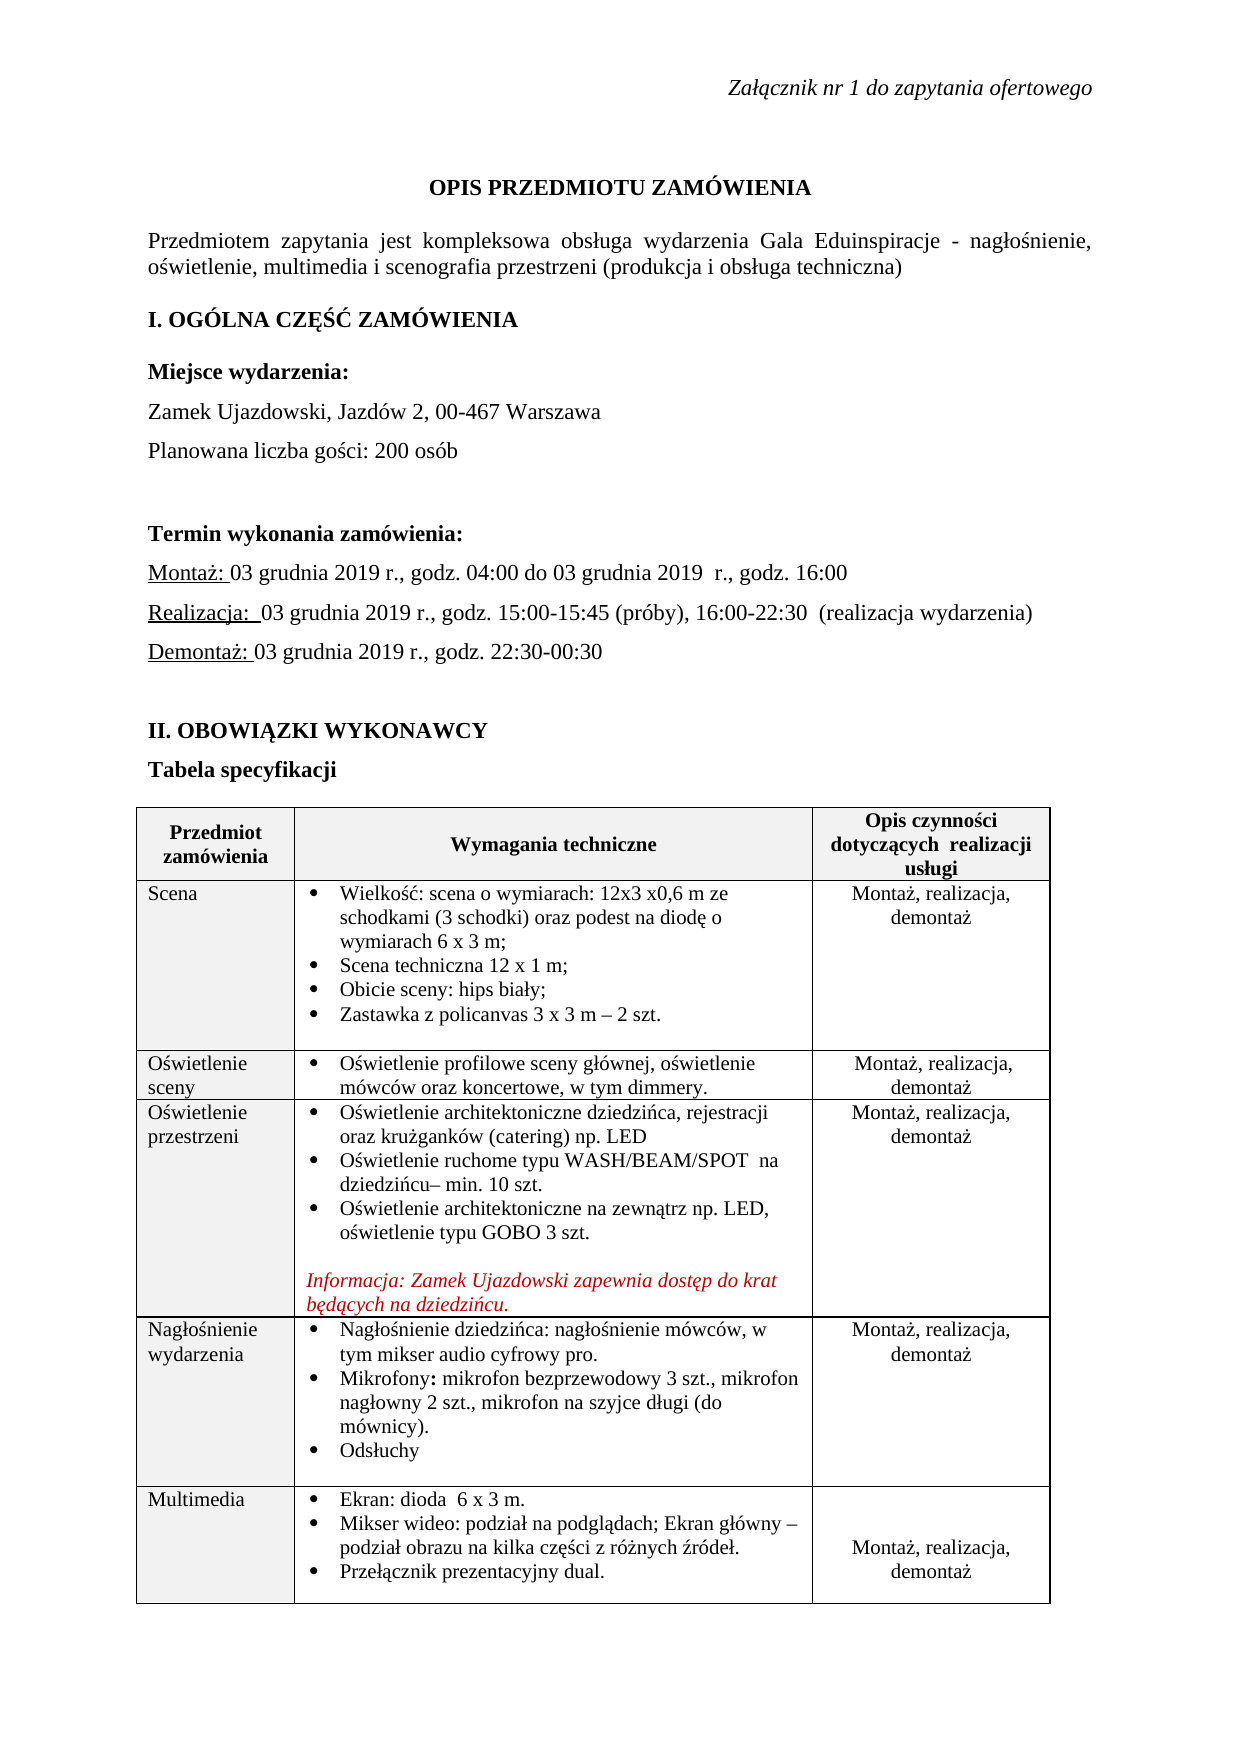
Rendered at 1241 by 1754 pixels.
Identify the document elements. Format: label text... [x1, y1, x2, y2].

table_cell Nagłośnienie dziedzińca: nagłośnienie mówców, w tym mikser audio cyfrowy pro. Mikrofony: mikrofon bezprzewodowy 3 szt., mikrofon nagłowny 2 szt., mikrofon na szyjce długi (do mównicy). Odsłuchy [295, 1318, 812, 1486]
text II. OBOWIĄZKI WYKONAWCY [148, 717, 1093, 743]
text Zamek Ujazdowski, Jazdów 2, 00-467 Warszawa [148, 398, 1093, 424]
table_cell Montaż, realizacja, demontaż [813, 1100, 1049, 1316]
table_cell Montaż, realizacja, demontaż [813, 1051, 1049, 1099]
text I. OGÓLNA CZĘŚĆ ZAMÓWIENIA [148, 306, 1093, 332]
table_header Opis czynności dotyczących realizacji usługi [813, 808, 1049, 880]
text Planowana liczba gości: 200 osób [148, 437, 1093, 506]
text Przedmiotem zapytania jest kompleksowa obsługa wydarzenia Gala Eduinspiracje - nagłośnienie, oświetlenie, multimedia i scenografia przestrzeni (produkcja i obsługa techniczna) [148, 227, 1093, 279]
table_cell Oświetlenie profilowe sceny głównej, oświetlenie mówców oraz koncertowe, w tym dimmery. [295, 1051, 812, 1099]
text OPIS PRZEDMIOTU ZAMÓWIENIA [148, 174, 1093, 200]
table_cell Wielkość: scena o wymiarach: 12x3 x0,6 m ze schodkami (3 schodki) oraz podest na diodę o wymiarach 6 x 3 m; Scena techniczna 12 x 1 m; Obicie sceny: hips biały; Zastawka z policanvas 3 x 3 m – 2 szt. [295, 881, 812, 1049]
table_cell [295, 1487, 812, 1602]
table_cell Multimedia [137, 1487, 294, 1602]
text Tabela specyfikacji [148, 757, 1093, 783]
text Termin wykonania zamówienia: [148, 520, 1093, 546]
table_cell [813, 1487, 1049, 1602]
table_cell Oświetlenie przestrzeni [137, 1100, 294, 1316]
text Demontaż: 03 grudnia 2019 r., godz. 22:30-00:30 [148, 638, 1093, 664]
table_cell Montaż, realizacja, demontaż [813, 1318, 1049, 1486]
table_header Wymagania techniczne [295, 808, 812, 880]
table_header Przedmiot zamówienia [137, 808, 294, 880]
table_cell Nagłośnienie wydarzenia [137, 1318, 294, 1486]
table_cell Scena [137, 881, 294, 1049]
text Miejsce wydarzenia: [148, 358, 1093, 385]
table_cell Oświetlenie architektoniczne dziedzińca, rejestracji oraz krużganków (catering) np. LED Oświetlenie ruchome typu WASH/BEAM/SPOT na dziedzińcu– min. 10 szt. Oświetlenie architektoniczne na zewnątrz np. LED, oświetlenie typu GOBO 3 szt. Informacja: Zamek Ujazdowski zapewnia dostęp do krat będących na dziedzińcu. [295, 1100, 812, 1316]
text Realizacja: 03 grudnia 2019 r., godz. 15:00-15:45 (próby), 16:00-22:30 (realizacja wydarzenia) [148, 599, 1093, 625]
table_cell Montaż, realizacja, demontaż [813, 881, 1049, 1049]
table_cell Oświetlenie sceny [137, 1051, 294, 1099]
text Montaż: 03 grudnia 2019 r., godz. 04:00 do 03 grudnia 2019 r., godz. 16:00 [148, 559, 1093, 586]
